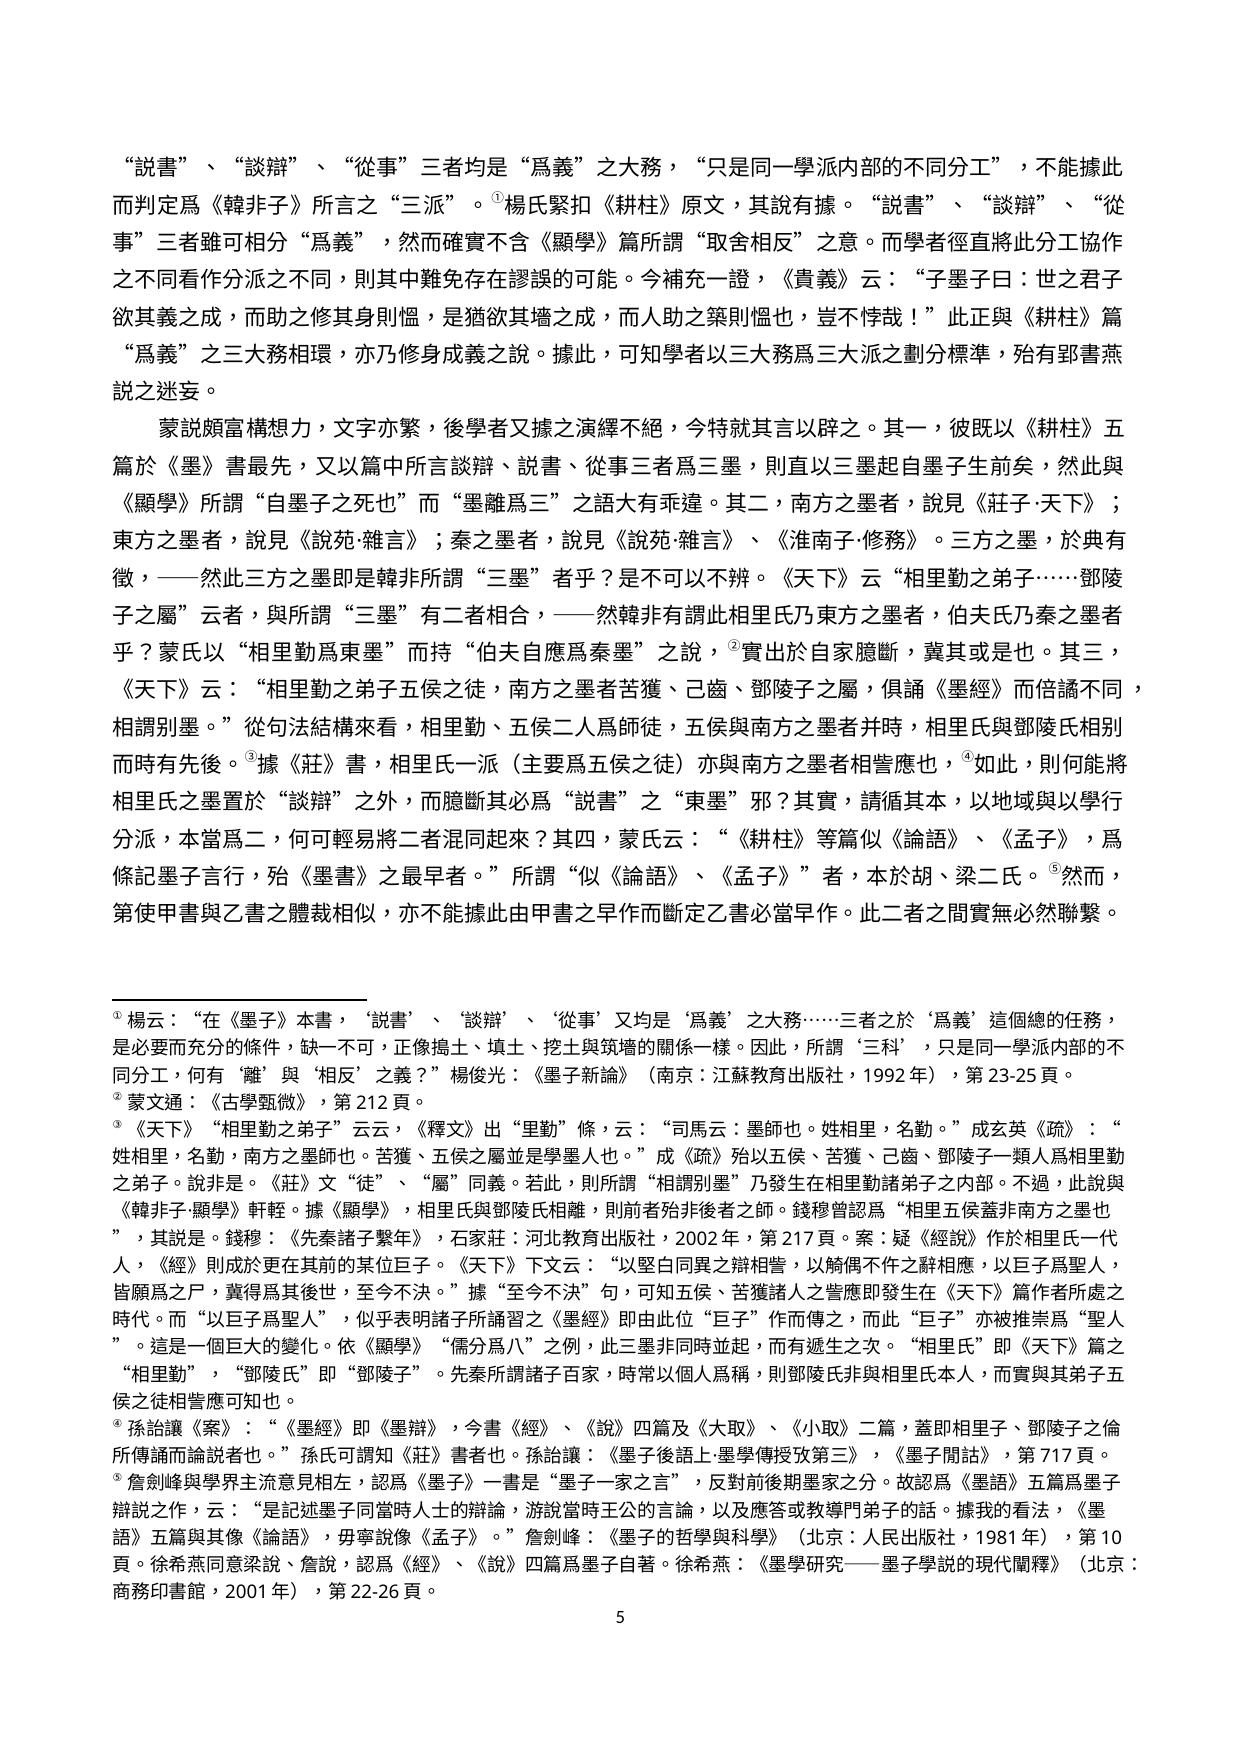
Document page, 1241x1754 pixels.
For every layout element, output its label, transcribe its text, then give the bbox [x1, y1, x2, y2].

text 蒙説頗富構想力，文字亦繁，後學者又據之演繹不絕，今特就其言以辟之。其一，彼既以《耕柱》五篇於《墨》書最先，又以篇中所言談辯、説書、從事三者爲三墨，則直以三墨起自墨子生前矣，然此與《顯學》所謂“自墨子之死也”而“墨離爲三”之語大有乖違。其二，南方之墨者，說見《莊子·天下》；東方之墨者，說見《說苑·雜言》；秦之墨者，說見《說苑·雜言》、《淮南子·修務》。三方之墨，於典有徵，——然此三方之墨即是韓非所謂“三墨”者乎？是不可以不辨。《天下》云“相里勤之弟子……鄧陵子之屬”云者，與所謂“三墨”有二者相合，——然韓非有謂此相里氏乃東方之墨者，伯夫氏乃秦之墨者乎？蒙氏以“相里勤爲東墨”而持“伯夫自應爲秦墨”之說，實出於自家臆斷，冀其或是也。其三，《天下》云：“相里勤之弟子五侯之徒，南方之墨者苦獲、己齒、鄧陵子之屬，俱誦《墨經》而倍譎不同，相謂别墨。”從句法結構來看，相里勤、五侯二人爲師徒，五侯與南方之墨者并時，相里氏與鄧陵氏相别而時有先後。據《莊》書，相里氏一派（主要爲五侯之徒）亦與南方之墨者相訾應也，如此，則何能將相里氏之墨置於“談辯”之外，而臆斷其必爲“説書”之“東墨”邪？其實，請循其本，以地域與以學行分派，本當爲二，何可輕易將二者混同起來？其四，蒙氏云：“《耕柱》等篇似《論語》、《孟子》，爲條記墨子言行，殆《墨書》之最早者。”所謂“似《論語》、《孟子》”者，本於胡、梁二氏。然而，第使甲書與乙書之體裁相似，亦不能據此由甲書之早作而斷定乙書必當早作。此二者之間實無必然聯繋。以《耕柱》等篇與《論》、《孟》相似，而推斷其爲“條記墨子言行”則可，然而據“條記墨子言行”之說進而斷言其爲“《墨書》之最早者”則不可。其實，先秦子書的形成非常複雜，《耕柱》諸篇既可能爲墨子生前言行之信實記錄，亦可能爲後人追記、增益甚至託言寄論的結果。故僅據“條記墨子言行”以立說，是無法得出《耕柱》等篇“殆《墨書》之最早者”的判斷的。相反，我們應當根據語言、文獻、思想等多種因素來推斷《墨語》諸篇的製作時代。此外，蒙氏既云“或秦墨之起稍後，非莊子所知”，則以南墨先起矣；後又云“南墨成書最晚”，則殆以秦墨先起矣。前後二語疏於照應，至於自相矛盾而不自覺也。蒙氏又將其“心得”推廣於七十一篇而求“三墨”之跡，其中或有偶合於實際者，然其大率實本自妄臆之測。 [112, 411, 1128, 928]
text 蒙說大意，葉翰、黃建中等已先發之。楊俊光曾對近人所謂“墨離爲三”之說作了批評，認爲所謂“説書”、“談辯”、“從事”三者均是“爲義”之大務，“只是同一學派内部的不同分工”，不能據此而判定爲《韓非子》所言之“三派”。楊氏緊扣《耕柱》原文，其說有據。“説書”、“談辯”、“從事”三者雖可相分“爲義”，然而確實不含《顯學》篇所謂“取舍相反”之意。而學者徑直將此分工協作之不同看作分派之不同，則其中難免存在謬誤的可能。今補充一證，《貴義》云：“子墨子曰：世之君子欲其義之成，而助之修其身則慍，是猶欲其墻之成，而人助之築則慍也，豈不悖哉！”此正與《耕柱》篇“爲義”之三大務相環，亦乃修身成義之說。據此，可知學者以三大務爲三大派之劃分標準，殆有郢書燕説之迷妄。 [112, 150, 1128, 406]
